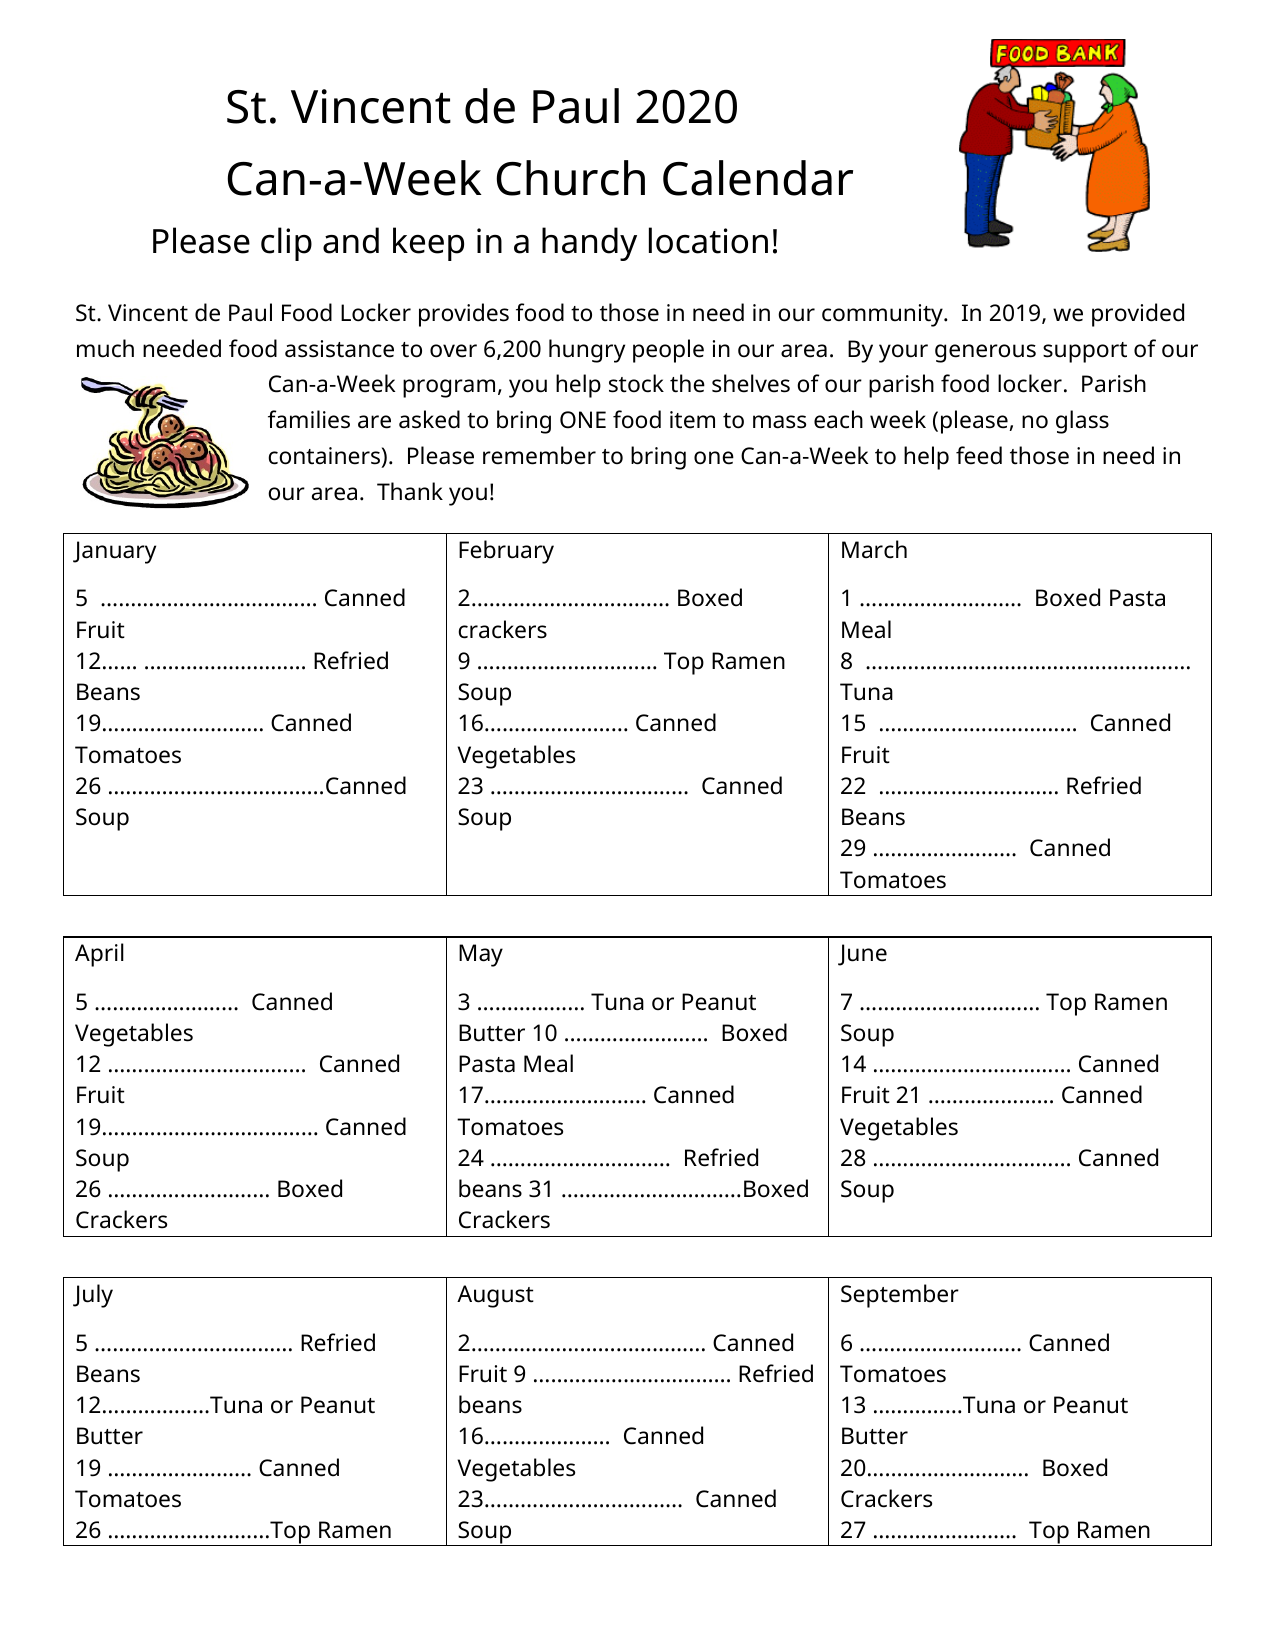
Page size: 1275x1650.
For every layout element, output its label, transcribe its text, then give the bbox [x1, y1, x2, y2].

text St. Vincent de Paul Food Locker provides food to those in need in our community. In 2019, we provided much needed food assistance to over 6,200 hungry people in our area. By your generous support of our Can-a-Week program, you help stock the shelves of our parish food locker. Parish families are asked to bring ONE food item to mass each week (please, no glass containers). Please remember to bring one Can-a-Week to help feed those in need in our area. Thank you! [75, 297, 1200, 507]
text St. Vincent de Paul 2020 [150, 75, 1200, 137]
text Can-a-Week Church Calendar [150, 147, 1200, 209]
table_header May 3 ……………… Tuna or Peanut Butter 10 …………………… Boxed Pasta Meal 17……………………… Canned Tomatoes 24 ………………………… Refried beans 31 …………………………Boxed Crackers [447, 938, 828, 1236]
picture [79, 376, 249, 508]
picture [948, 209, 1161, 218]
text Please clip and keep in a handy location! [75, 218, 1200, 264]
table_header January 5 ……………………………… Canned Fruit 12…… ……………………… Refried Beans 19……………………… Canned Tomatoes 26 ………………………………Canned Soup [64, 534, 446, 895]
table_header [829, 1278, 1211, 1545]
table_header April 5 …………………… Canned Vegetables 12 …………………………… Canned Fruit 19……………………………… Canned Soup 26 ……………………… Boxed Crackers [64, 938, 446, 1236]
picture [948, 137, 1161, 147]
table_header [447, 1278, 828, 1545]
table_header February 2…………………………… Boxed crackers 9 ………………………… Top Ramen Soup 16…………………… Canned Vegetables 23 …………………………… Canned Soup [447, 534, 828, 895]
picture [948, 39, 1161, 75]
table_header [64, 1278, 446, 1545]
table_header March 1 ……………………… Boxed Pasta Meal 8 ………………………………………………Tuna 15 …………………………… Canned Fruit 22 ………………………… Refried Beans 29 …………………… Canned Tomatoes [829, 534, 1211, 895]
table_header June 7 ………………………… Top Ramen Soup 14 …………………………… Canned Fruit 21 ………………… Canned Vegetables 28 …………………………… Canned Soup [829, 938, 1211, 1236]
